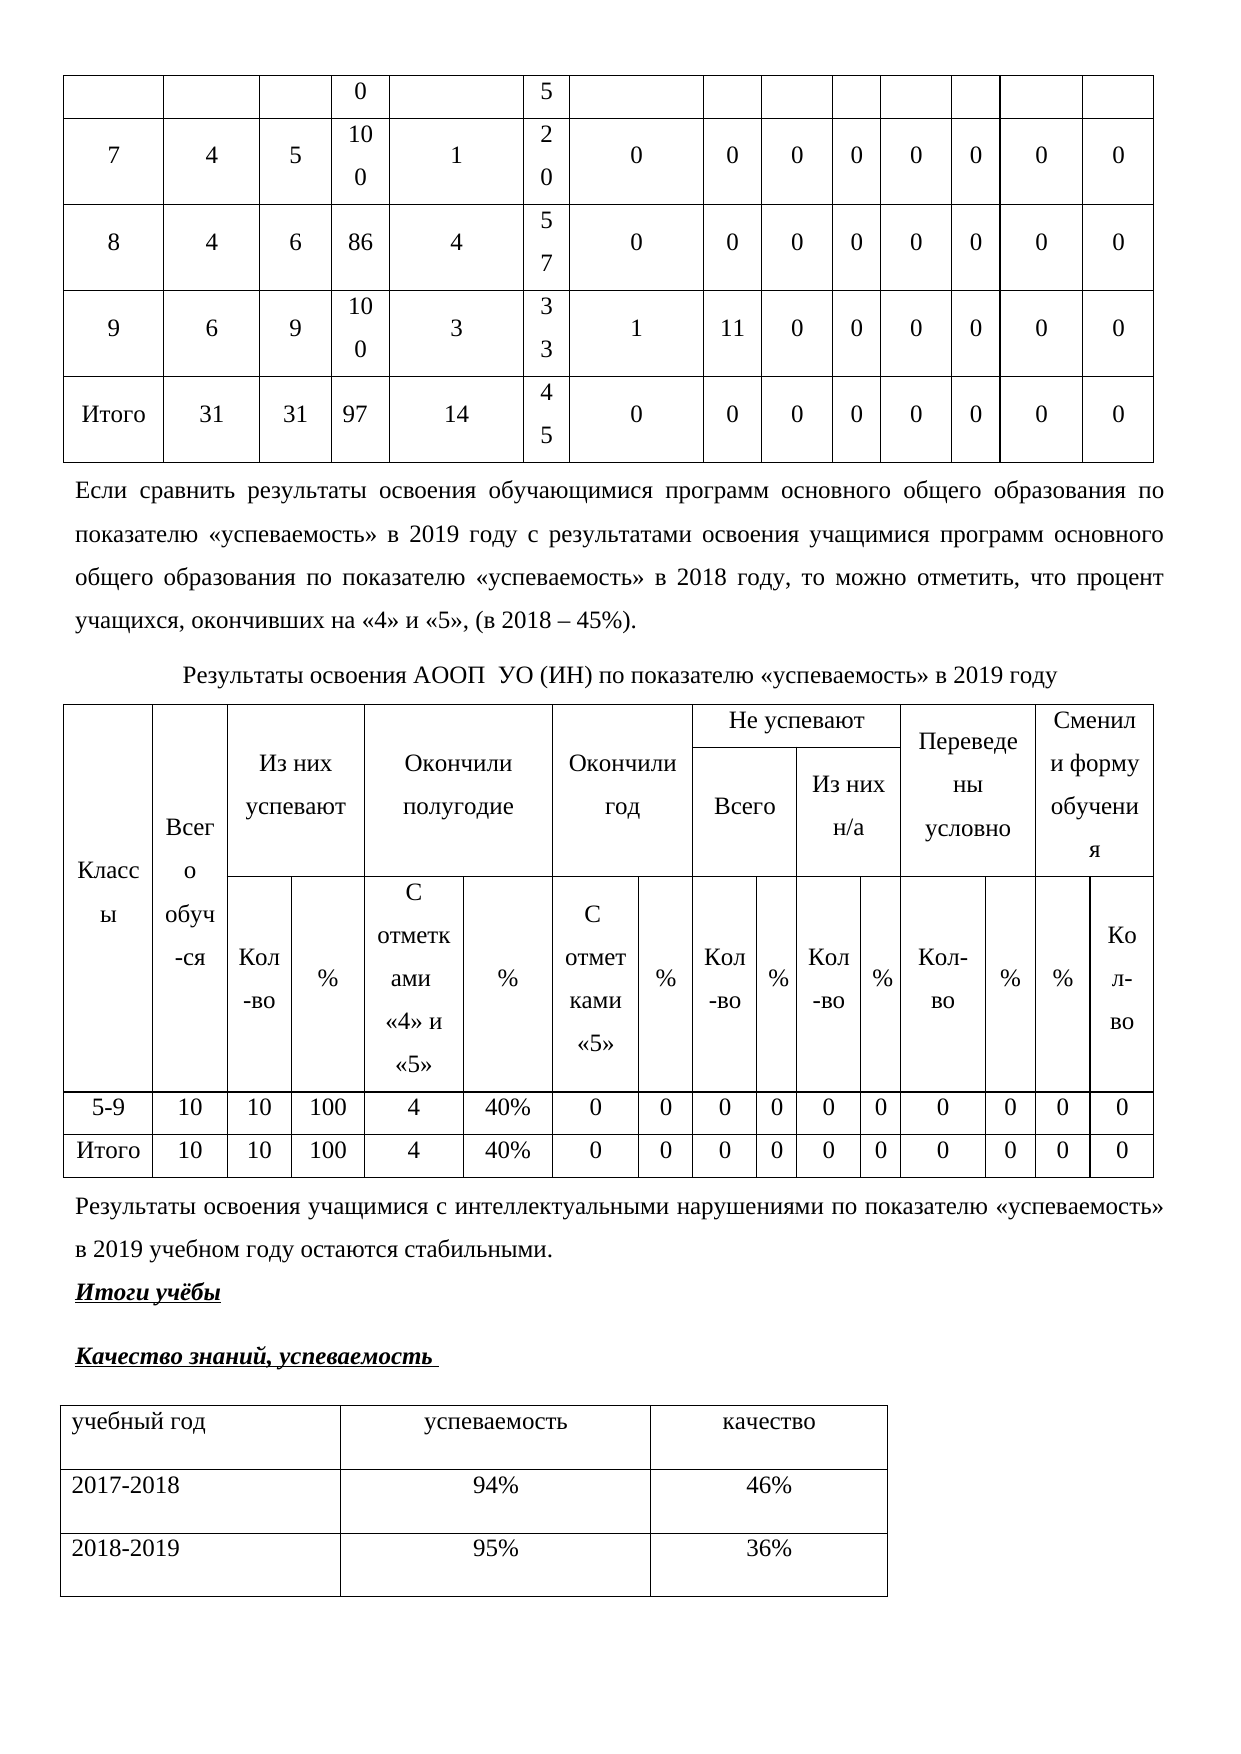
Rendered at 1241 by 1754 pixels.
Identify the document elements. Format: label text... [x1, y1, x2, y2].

table_cell 0 [693, 1135, 756, 1177]
table_cell 0 [762, 291, 832, 376]
table_cell 0 [833, 291, 880, 376]
table_cell 0 [762, 205, 832, 290]
table_cell 0 [704, 119, 761, 204]
table_cell 0 [570, 205, 703, 290]
table_cell 0 [881, 377, 951, 462]
table_cell 4 [390, 205, 523, 290]
table_cell % [861, 877, 900, 1091]
text Качество знаний, успеваемость [75, 1341, 1165, 1370]
table_cell 8 [64, 205, 163, 290]
table_cell 0 [1083, 76, 1153, 118]
table_cell 40% [464, 1093, 552, 1134]
table_cell 0 [881, 119, 951, 204]
table_cell 10 [228, 1135, 291, 1177]
table_cell % [464, 877, 552, 1091]
table_cell Из них н/а [797, 748, 900, 876]
table_cell 20 [524, 119, 569, 204]
table_cell 0 [757, 1093, 796, 1134]
table_cell 0 [833, 377, 880, 462]
table_cell 0 [693, 1093, 756, 1134]
table_cell Кол-во [797, 877, 860, 1091]
table_cell 0 [833, 76, 880, 118]
table_cell 0 [881, 291, 951, 376]
table_cell 4 [260, 76, 331, 118]
table_cell 0 [952, 377, 999, 462]
text Итоги учёбы [75, 1277, 1165, 1306]
table_header Из них успевают [228, 705, 364, 876]
table_cell 0 [704, 377, 761, 462]
table_cell 95% [341, 1534, 650, 1596]
table_header Сменили форму обучения [1036, 705, 1153, 876]
table_cell 0 [861, 1093, 900, 1134]
table_header Окончили год [553, 705, 692, 876]
table_cell Итого [64, 1135, 152, 1177]
table_cell 0 [553, 1135, 638, 1177]
table_cell 1 [570, 291, 703, 376]
table_cell 4 [365, 1093, 463, 1134]
table_cell 97 [332, 377, 389, 462]
table_cell 7 [64, 119, 163, 204]
table_cell 40% [464, 1135, 552, 1177]
table_cell 0 [952, 291, 999, 376]
table_cell 100 [332, 291, 389, 376]
table_cell % [292, 877, 364, 1091]
table_header успеваемость [341, 1406, 650, 1469]
table_cell 0 [762, 119, 832, 204]
table_cell Кол-во [228, 877, 291, 1091]
table_cell 0 [570, 76, 703, 118]
table_cell 86 [332, 205, 389, 290]
text Результаты освоения учащимися с интеллектуальными нарушениями по показателю «успеваемость» в 2019 учебном году остаются стабильными. [75, 1191, 1165, 1263]
table_cell 25 [524, 76, 569, 118]
table_cell 0 [639, 1093, 692, 1134]
table_cell 0 [704, 76, 761, 118]
table_cell 0 [797, 1135, 860, 1177]
table_cell 0 [986, 1135, 1035, 1177]
table_cell 6 [164, 291, 259, 376]
table_cell 9 [64, 291, 163, 376]
table_cell 46% [651, 1470, 887, 1532]
table_cell Кол-во [1091, 877, 1153, 1091]
table_header учебный год [61, 1406, 340, 1469]
table_cell 0 [1083, 119, 1153, 204]
table_cell 33 [524, 291, 569, 376]
table_cell 4 [164, 119, 259, 204]
table_cell 0 [1001, 291, 1082, 376]
table_cell 0 [1083, 377, 1153, 462]
table_cell 0 [1001, 119, 1082, 204]
table_header Классы [64, 705, 152, 1091]
table_cell 0 [861, 1135, 900, 1177]
table_cell 0 [881, 76, 951, 118]
table_cell 0 [570, 119, 703, 204]
table_cell С отметками «4» и «5» [365, 877, 463, 1091]
table_cell С отметками «5» [553, 877, 638, 1091]
table_cell 0 [570, 377, 703, 462]
table_cell 1 [390, 119, 523, 204]
table_cell 0 [639, 1135, 692, 1177]
table_cell 57 [524, 205, 569, 290]
table_cell 0 [952, 76, 999, 118]
table_header Переведены условно [901, 705, 1035, 876]
table_header Окончили полугодие [365, 705, 552, 876]
table_cell 0 [1083, 291, 1153, 376]
table_cell 0 [833, 119, 880, 204]
table_cell 0 [1036, 1093, 1089, 1134]
table_cell 2017-2018 [61, 1470, 340, 1532]
table_cell Всего [693, 748, 796, 876]
table_cell Кол-во [693, 877, 756, 1091]
table_cell 36% [651, 1534, 887, 1596]
table_cell % [1036, 877, 1089, 1091]
table_header Всего обуч-ся [153, 705, 227, 1091]
table_cell 6 [64, 76, 163, 118]
table_cell 0 [952, 119, 999, 204]
table_header качество [651, 1406, 887, 1469]
table_cell 0 [986, 1093, 1035, 1134]
table_cell 0 [553, 1093, 638, 1134]
table_cell 31 [260, 377, 331, 462]
table_cell 0 [757, 1135, 796, 1177]
table_cell 0 [1091, 1135, 1153, 1177]
table_cell 100 [292, 1093, 364, 1134]
table_header Не успевают [693, 705, 900, 747]
table_cell 4 [164, 205, 259, 290]
table_cell 0 [1001, 377, 1082, 462]
table_cell Итого [64, 377, 163, 462]
text Результаты освоения АООП УО (ИН) по показателю «успеваемость» в 2019 году [75, 661, 1165, 689]
table_cell 0 [881, 205, 951, 290]
table_cell 0 [1036, 1135, 1089, 1177]
table_cell 100 [292, 1135, 364, 1177]
table_cell 0 [901, 1093, 985, 1134]
table_cell 0 [901, 1135, 985, 1177]
table_cell 10 [153, 1093, 227, 1134]
table_cell 10 [228, 1093, 291, 1134]
table_cell 5 [260, 119, 331, 204]
table_cell 1 [390, 76, 523, 118]
table_cell % [986, 877, 1035, 1091]
table_cell 100 [332, 119, 389, 204]
table_cell 100 [332, 76, 389, 118]
table_cell 0 [833, 205, 880, 290]
table_cell 0 [1001, 76, 1082, 118]
table_cell 45 [524, 377, 569, 462]
table_cell 0 [1083, 205, 1153, 290]
table_cell 31 [164, 377, 259, 462]
table_cell 9 [260, 291, 331, 376]
table_cell 0 [762, 76, 832, 118]
table_cell 6 [260, 205, 331, 290]
table_cell 94% [341, 1470, 650, 1532]
table_cell 3 [390, 291, 523, 376]
table_cell 0 [1001, 205, 1082, 290]
table_cell 5-9 [64, 1093, 152, 1134]
table_cell 0 [704, 205, 761, 290]
table_cell % [639, 877, 692, 1091]
table_cell 4 [365, 1135, 463, 1177]
text Если сравнить результаты освоения обучающимися программ основного общего образования по показателю «успеваемость» в 2019 году с результатами освоения учащимися программ основного общего образования по показателю «успеваемость» в 2018 году, то можно отметить, что процент учащихся, окончивших на «4» и «5», (в 2018 – 45%). [75, 476, 1165, 634]
table_cell % [757, 877, 796, 1091]
table_cell 11 [704, 291, 761, 376]
table_cell 6 [164, 76, 259, 118]
table_cell 14 [390, 377, 523, 462]
table_cell 2018-2019 [61, 1534, 340, 1596]
table_cell 0 [762, 377, 832, 462]
table_cell 0 [1091, 1093, 1153, 1134]
table_cell 10 [153, 1135, 227, 1177]
table_cell 0 [797, 1093, 860, 1134]
table_cell 0 [952, 205, 999, 290]
table_cell Кол-во [901, 877, 985, 1091]
